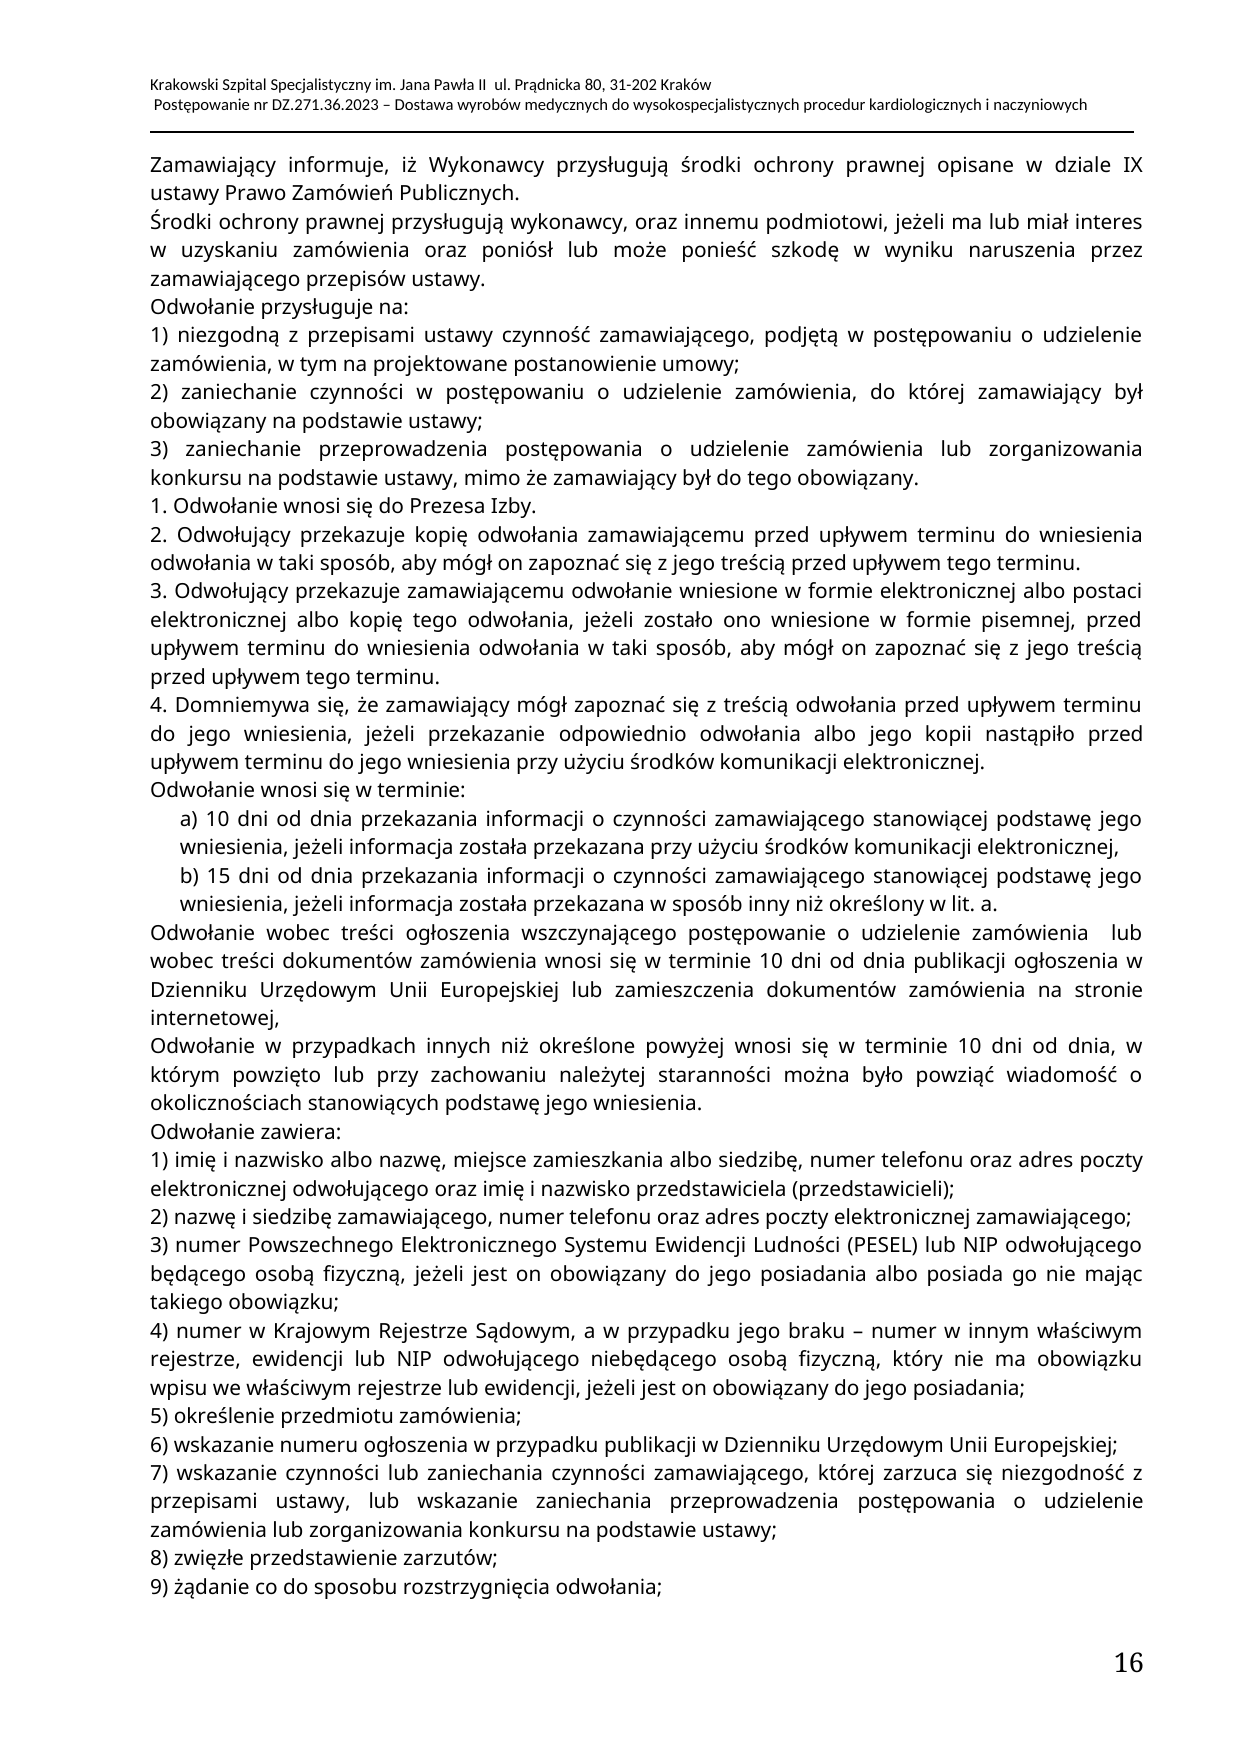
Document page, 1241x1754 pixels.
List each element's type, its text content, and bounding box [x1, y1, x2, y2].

text Odwołanie przysługuje na: [150, 292, 1144, 321]
text 1. Odwołanie wnosi się do Prezesa Izby. [150, 491, 1144, 520]
text b) 15 dni od dnia przekazania informacji o czynności zamawiającego stanowiącej podstawę jego wniesienia, jeżeli informacja została przekazana w sposób inny niż określony w lit. a. [179, 861, 1144, 918]
text Odwołanie wobec treści ogłoszenia wszczynającego postępowanie o udzielenie zamówienia lub wobec treści dokumentów zamówienia wnosi się w terminie 10 dni od dnia publikacji ogłoszenia w Dzienniku Urzędowym Unii Europejskiej lub zamieszczenia dokumentów zamówienia na stronie internetowej, [150, 918, 1144, 1032]
text 7) wskazanie czynności lub zaniechania czynności zamawiającego, której zarzuca się niezgodność z przepisami ustawy, lub wskazanie zaniechania przeprowadzenia postępowania o udzielenie zamówienia lub zorganizowania konkursu na podstawie ustawy; [150, 1458, 1144, 1543]
text 8) zwięzłe przedstawienie zarzutów; [150, 1543, 1144, 1572]
text 1) imię i nazwisko albo nazwę, miejsce zamieszkania albo siedzibę, numer telefonu oraz adres poczty elektronicznej odwołującego oraz imię i nazwisko przedstawiciela (przedstawicieli); [150, 1145, 1144, 1202]
text 6) wskazanie numeru ogłoszenia w przypadku publikacji w Dzienniku Urzędowym Unii Europejskiej; [150, 1430, 1144, 1458]
text 2. Odwołujący przekazuje kopię odwołania zamawiającemu przed upływem terminu do wniesienia odwołania w taki sposób, aby mógł on zapoznać się z jego treścią przed upływem tego terminu. [150, 520, 1144, 577]
text 5) określenie przedmiotu zamówienia; [150, 1401, 1144, 1430]
text 2) zaniechanie czynności w postępowaniu o udzielenie zamówienia, do której zamawiający był obowiązany na podstawie ustawy; [150, 377, 1144, 434]
text 4. Domniemywa się, że zamawiający mógł zapoznać się z treścią odwołania przed upływem terminu do jego wniesienia, jeżeli przekazanie odpowiednio odwołania albo jego kopii nastąpiło przed upływem terminu do jego wniesienia przy użyciu środków komunikacji elektronicznej. [150, 690, 1144, 776]
text a) 10 dni od dnia przekazania informacji o czynności zamawiającego stanowiącej podstawę jego wniesienia, jeżeli informacja została przekazana przy użyciu środków komunikacji elektronicznej, [179, 804, 1144, 861]
text 9) żądanie co do sposobu rozstrzygnięcia odwołania; [150, 1572, 1144, 1600]
text Zamawiający informuje, iż Wykonawcy przysługują środki ochrony prawnej opisane w dziale IX ustawy Prawo Zamówień Publicznych. [150, 150, 1144, 207]
text 1) niezgodną z przepisami ustawy czynność zamawiającego, podjętą w postępowaniu o udzielenie zamówienia, w tym na projektowane postanowienie umowy; [150, 321, 1144, 377]
text 4) numer w Krajowym Rejestrze Sądowym, a w przypadku jego braku – numer w innym właściwym rejestrze, ewidencji lub NIP odwołującego niebędącego osobą fizyczną, który nie ma obowiązku wpisu we właściwym rejestrze lub ewidencji, jeżeli jest on obowiązany do jego posiadania; [150, 1316, 1144, 1401]
text Odwołanie wnosi się w terminie: [150, 776, 1144, 804]
text 3) numer Powszechnego Elektronicznego Systemu Ewidencji Ludności (PESEL) lub NIP odwołującego będącego osobą fizyczną, jeżeli jest on obowiązany do jego posiadania albo posiada go nie mając takiego obowiązku; [150, 1231, 1144, 1316]
text Odwołanie zawiera: [150, 1117, 1144, 1145]
text 3. Odwołujący przekazuje zamawiającemu odwołanie wniesione w formie elektronicznej albo postaci elektronicznej albo kopię tego odwołania, jeżeli zostało ono wniesione w formie pisemnej, przed upływem terminu do wniesienia odwołania w taki sposób, aby mógł on zapoznać się z jego treścią przed upływem tego terminu. [150, 577, 1144, 690]
text 2) nazwę i siedzibę zamawiającego, numer telefonu oraz adres poczty elektronicznej zamawiającego; [150, 1202, 1144, 1231]
text Odwołanie w przypadkach innych niż określone powyżej wnosi się w terminie 10 dni od dnia, w którym powzięto lub przy zachowaniu należytej staranności można było powziąć wiadomość o okolicznościach stanowiących podstawę jego wniesienia. [150, 1032, 1144, 1117]
text 3) zaniechanie przeprowadzenia postępowania o udzielenie zamówienia lub zorganizowania konkursu na podstawie ustawy, mimo że zamawiający był do tego obowiązany. [150, 434, 1144, 491]
text Środki ochrony prawnej przysługują wykonawcy, oraz innemu podmiotowi, jeżeli ma lub miał interes w uzyskaniu zamówienia oraz poniósł lub może ponieść szkodę w wyniku naruszenia przez zamawiającego przepisów ustawy. [150, 207, 1144, 292]
